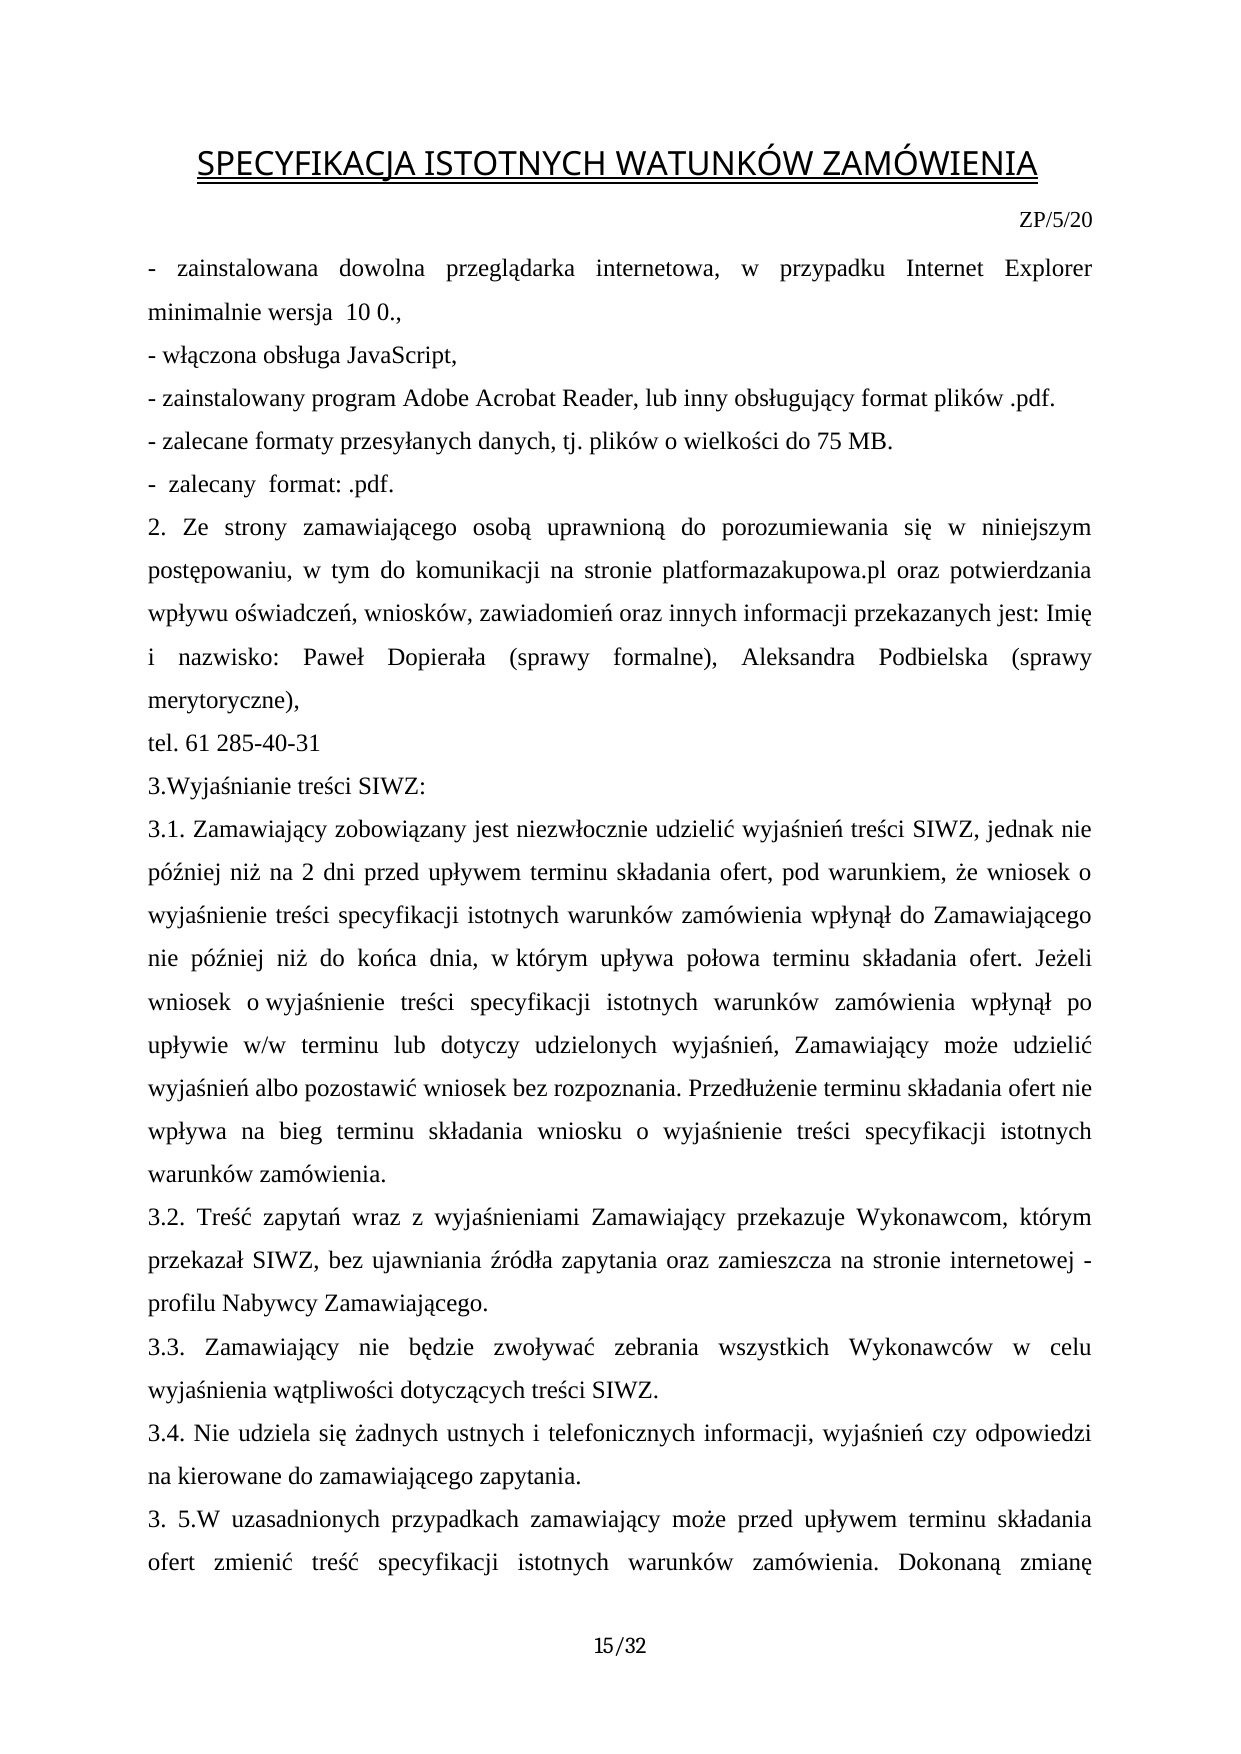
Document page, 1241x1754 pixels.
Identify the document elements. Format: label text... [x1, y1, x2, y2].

list - zalecane formaty przesyłanych danych, tj. plików o wielkości do 75 MB. [148, 426, 1093, 455]
list 3.1. Zamawiający zobowiązany jest niezwłocznie udzielić wyjaśnień treści SIWZ, jednak nie później niż na 2 dni przed upływem terminu składania ofert, pod warunkiem, że wniosek o wyjaśnienie treści specyfikacji istotnych warunków zamówienia wpłynął do Zamawiającego nie później niż do końca dnia, w którym upływa połowa terminu składania ofert. Jeżeli wniosek o wyjaśnienie treści specyfikacji istotnych warunków zamówienia wpłynął po upływie w/w terminu lub dotyczy udzielonych wyjaśnień, Zamawiający może udzielić wyjaśnień albo pozostawić wniosek bez rozpoznania. Przedłużenie terminu składania ofert nie wpływa na bieg terminu składania wniosku o wyjaśnienie treści specyfikacji istotnych warunków zamówienia. [148, 814, 1093, 1188]
list tel. 61 285-40-31 [148, 728, 1093, 757]
list 3.4. Nie udziela się żadnych ustnych i telefonicznych informacji, wyjaśnień czy odpowiedzi na kierowane do zamawiającego zapytania. [148, 1418, 1093, 1490]
list - zainstalowana dowolna przeglądarka internetowa, w przypadku Internet Explorer minimalnie wersja 10 0., [148, 253, 1093, 325]
list - włączona obsługa JavaScript, [148, 340, 1093, 368]
list 3.3. Zamawiający nie będzie zwoływać zebrania wszystkich Wykonawców w celu wyjaśnienia wątpliwości dotyczących treści SIWZ. [148, 1332, 1093, 1403]
list 3.2. Treść zapytań wraz z wyjaśnieniami Zamawiający przekazuje Wykonawcom, którym przekazał SIWZ, bez ujawniania źródła zapytania oraz zamieszcza na stronie internetowej - profilu Nabywcy Zamawiającego. [148, 1202, 1093, 1317]
list 3.Wyjaśnianie treści SIWZ: [148, 771, 1093, 800]
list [148, 1504, 1093, 1576]
list - zalecany format: .pdf. [148, 469, 1093, 498]
list 2. Ze strony zamawiającego osobą uprawnioną do porozumiewania się w niniejszym postępowaniu, w tym do komunikacji na stronie platformazakupowa.pl oraz potwierdzania wpływu oświadczeń, wniosków, zawiadomień oraz innych informacji przekazanych jest: Imię i nazwisko: Paweł Dopierała (sprawy formalne), Aleksandra Podbielska (sprawy merytoryczne), [148, 512, 1093, 713]
list - zainstalowany program Adobe Acrobat Reader, lub inny obsługujący format plików .pdf. [148, 383, 1093, 412]
